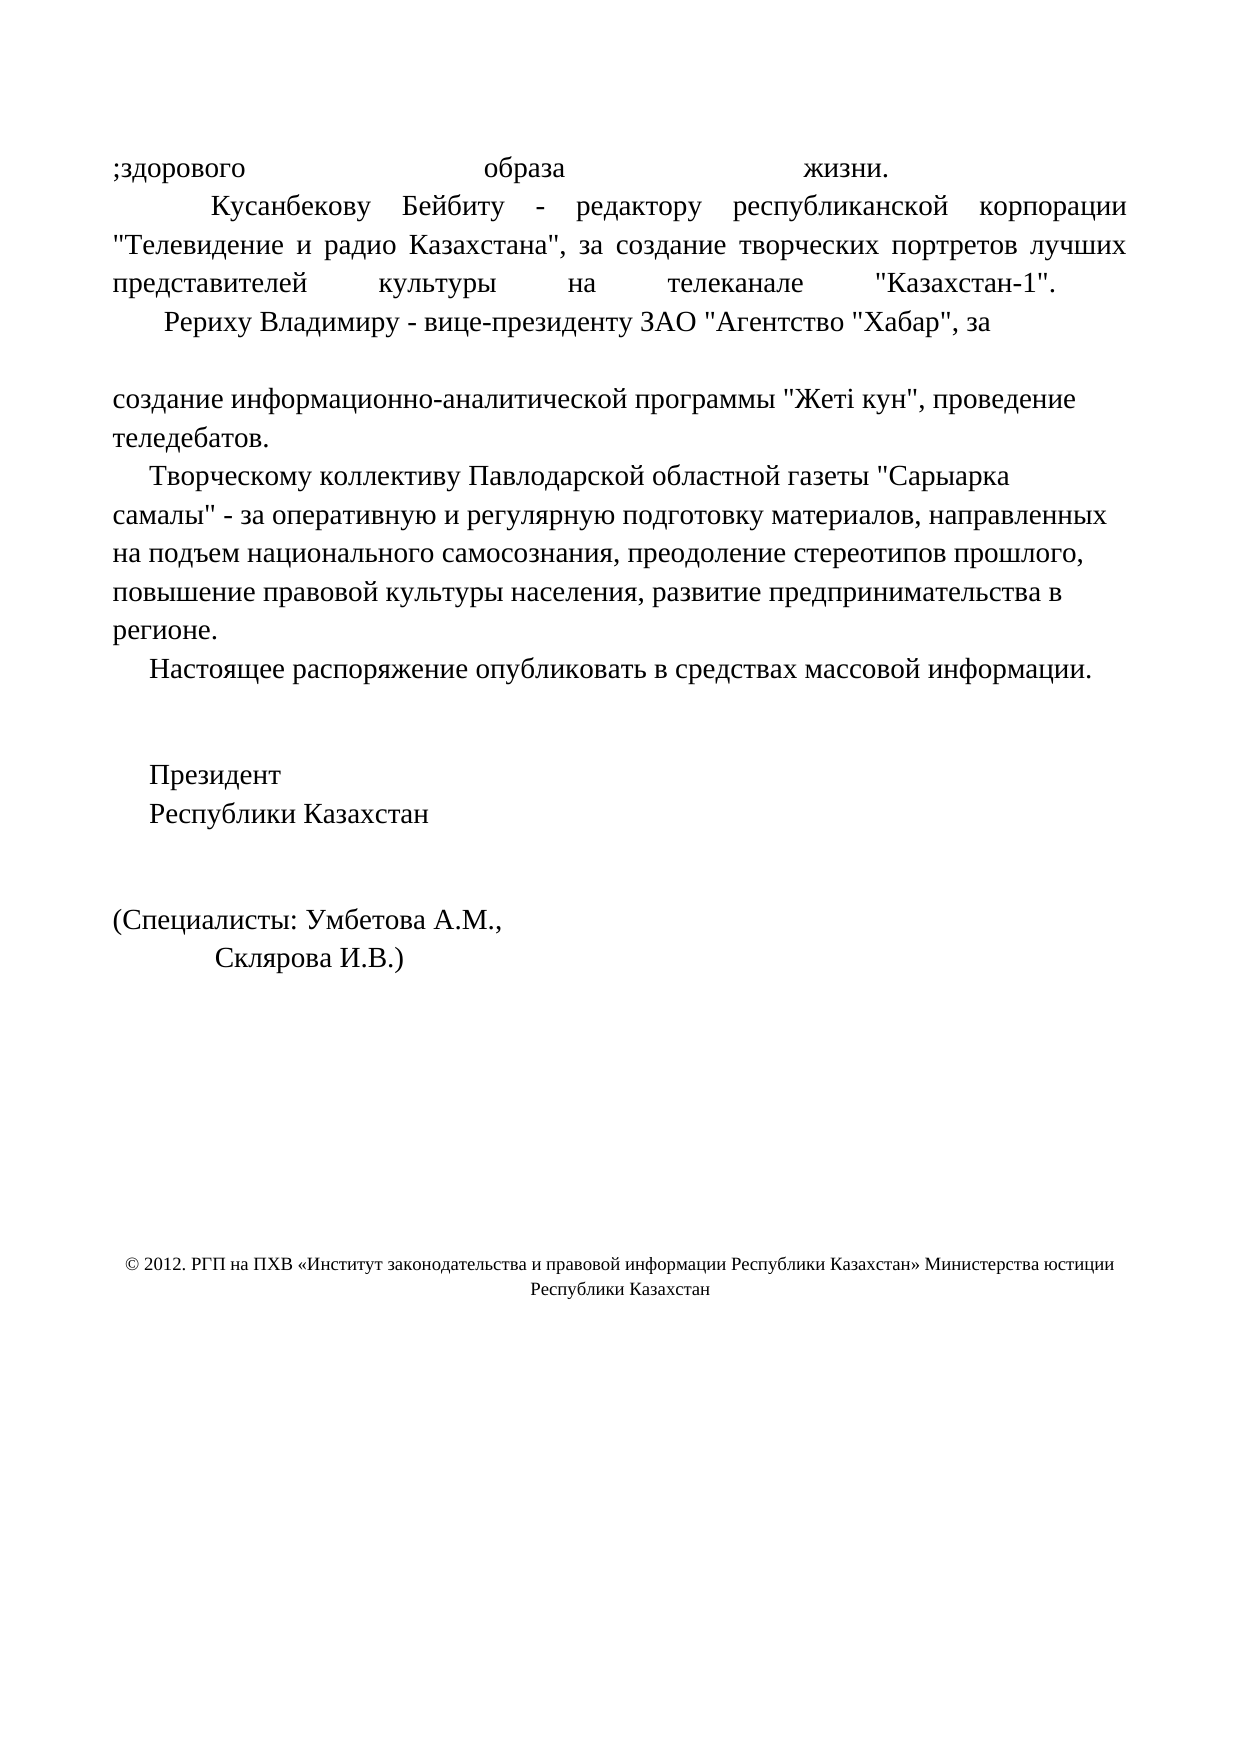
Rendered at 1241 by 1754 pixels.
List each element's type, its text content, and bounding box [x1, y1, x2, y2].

text (Специалисты: Умбетова А.М., [112, 902, 1128, 935]
text повышение правовой культуры населения, развитие предпринимательства в [112, 574, 1128, 607]
text теледебатов. [112, 420, 1128, 453]
text Склярова И.В.) [112, 940, 1128, 974]
text на подъем национального самосознания, преодоление стереотипов прошлого, [112, 535, 1128, 569]
text регионе. [112, 612, 1128, 646]
text создание информационно-аналитической программы "Жетi кун", проведение [112, 381, 1128, 415]
text Творческому коллективу Павлодарской областной газеты "Сарыарка [112, 458, 1128, 492]
text Настоящее распоряжение опубликовать в средствах массовой информации. [112, 651, 1128, 684]
text Президент [112, 757, 1128, 791]
text © 2012. РГП на ПХВ «Институт законодательства и правовой информации Республики Казахстан» Министерства юстиции Республики Казахстан [112, 1253, 1128, 1299]
text Республики Казахстан [112, 796, 1128, 829]
text самалы" - за оперативную и регулярную подготовку материалов, направленных [112, 497, 1128, 530]
text ;здорового образа жизни. Кусанбекову Бейбиту - редактору республиканской корпорации "Телевидение и радио Казахстана", за создание творческих портретов лучших представителей культуры на телеканале "Казахстан-1". Рериху Владимиру - вице-президенту ЗАО "Агентство "Хабар", за [112, 150, 1128, 338]
